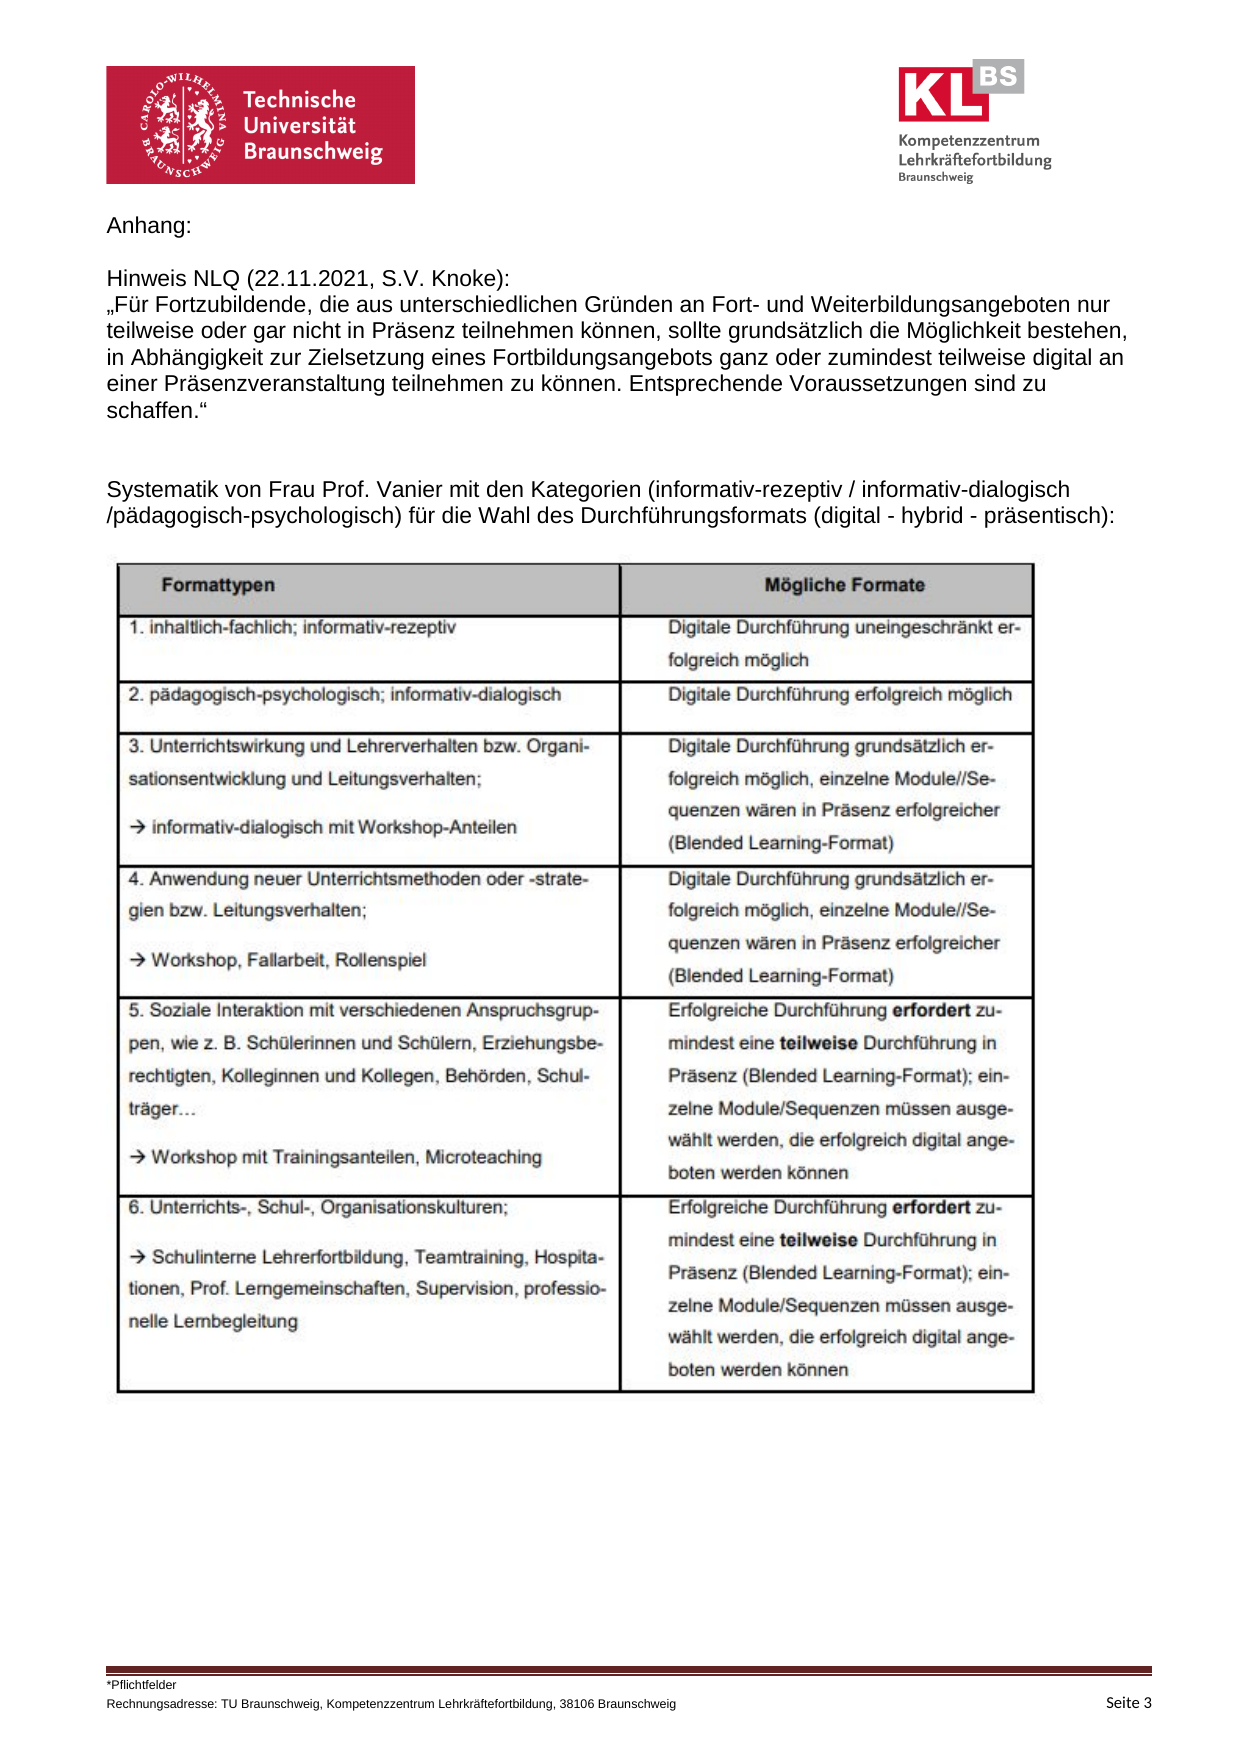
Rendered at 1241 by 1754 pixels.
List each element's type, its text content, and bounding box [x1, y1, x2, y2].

title Hinweis NLQ (22.11.2021, S.V. Knoke): [106, 265, 1152, 291]
title „Für Fortzubildende, die aus unterschiedlichen Gründen an Fort- und Weiterbildungsangeboten nur teilweise oder gar nicht in Präsenz teilnehmen können, sollte grundsätzlich die Möglichkeit bestehen, in Abhängigkeit zur Zielsetzung eines Fortbildungsangebots ganz oder zumindest teilweise digital an einer Präsenzveranstaltung teilnehmen zu können. Entsprechende Voraussetzungen sind zu schaffen.“ [106, 291, 1152, 423]
title Anhang: [106, 212, 1152, 238]
picture [898, 59, 1052, 184]
picture [106, 554, 1046, 1406]
title Systematik von Frau Prof. Vanier mit den Kategorien (informativ-rezeptiv / informativ-dialogisch /pädagogisch-psychologisch) für die Wahl des Durchführungsformats (digital - hybrid - präsentisch): [106, 476, 1152, 528]
picture [106, 66, 415, 184]
